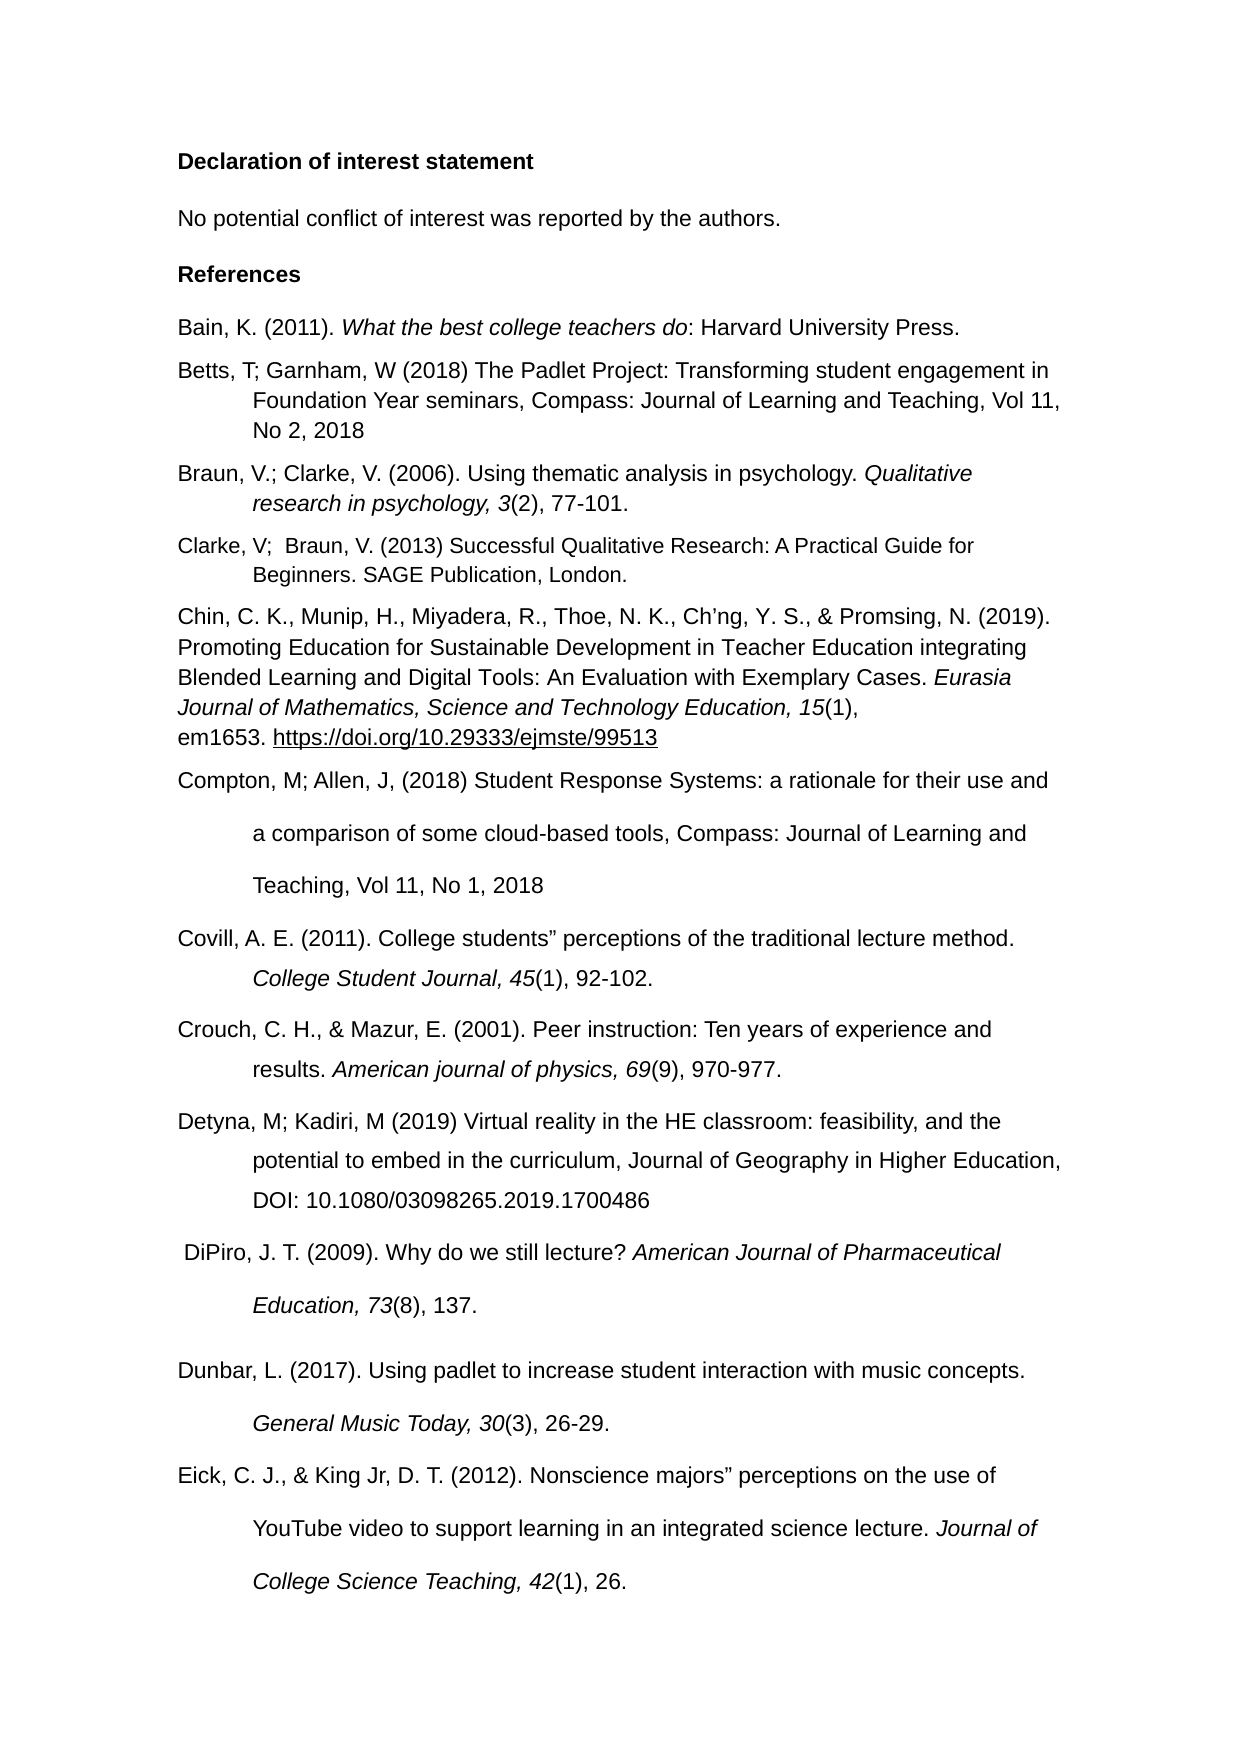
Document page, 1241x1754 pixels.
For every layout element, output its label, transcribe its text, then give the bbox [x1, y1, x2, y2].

text Dunbar, L. (2017). Using padlet to increase student interaction with music concepts. General Music Today, 30(3), 26-29. [177, 1357, 1063, 1436]
text Chin, C. K., Munip, H., Miyadera, R., Thoe, N. K., Ch’ng, Y. S., & Promsing, N. (2019). Promoting Education for Sustainable Development in Teacher Education integrating Blended Learning and Digital Tools: An Evaluation with Exemplary Cases. Eurasia Journal of Mathematics, Science and Technology Education, 15(1), em1653. https://doi.org/10.29333/ejmste/99513 [177, 603, 1063, 751]
subtitle No potential conflict of interest was reported by the authors. [177, 204, 1063, 231]
text Bain, K. (2011). What the best college teachers do: Harvard University Press. [177, 314, 1063, 341]
text Betts, T; Garnham, W (2018) The Padlet Project: Transforming student engagement in Foundation Year seminars, Compass: Journal of Learning and Teaching, Vol 11, No 2, 2018 [177, 357, 1063, 444]
text DiPiro, J. T. (2009). Why do we still lecture? American Journal of Pharmaceutical Education, 73(8), 137. [177, 1239, 1063, 1318]
subtitle Declaration of interest statement [177, 148, 1063, 174]
text Covill, A. E. (2011). College students” perceptions of the traditional lecture method. College Student Journal, 45(1), 92-102. [177, 925, 1063, 991]
text Compton, M; Allen, J, (2018) Student Response Systems: a rationale for their use and a comparison of some cloud-based tools, Compass: Journal of Learning and Teaching, Vol 11, No 1, 2018 [177, 767, 1063, 899]
subtitle References [177, 261, 1063, 288]
text Detyna, M; Kadiri, M (2019) Virtual reality in the HE classroom: feasibility, and the potential to embed in the curriculum, Journal of Geography in Higher Education, DOI: 10.1080/03098265.2019.1700486 [177, 1108, 1063, 1213]
text Eick, C. J., & King Jr, D. T. (2012). Nonscience majors” perceptions on the use of YouTube video to support learning in an integrated science lecture. Journal of College Science Teaching, 42(1), 26. [177, 1462, 1063, 1594]
text Braun, V.; Clarke, V. (2006). Using thematic analysis in psychology. Qualitative research in psychology, 3(2), 77-101. [177, 460, 1063, 517]
text Crouch, C. H., & Mazur, E. (2001). Peer instruction: Ten years of experience and results. American journal of physics, 69(9), 970-977. [177, 1016, 1063, 1082]
text Clarke, V; Braun, V. (2013) Successful Qualitative Research: A Practical Guide for Beginners. SAGE Publication, London. [177, 533, 1063, 587]
